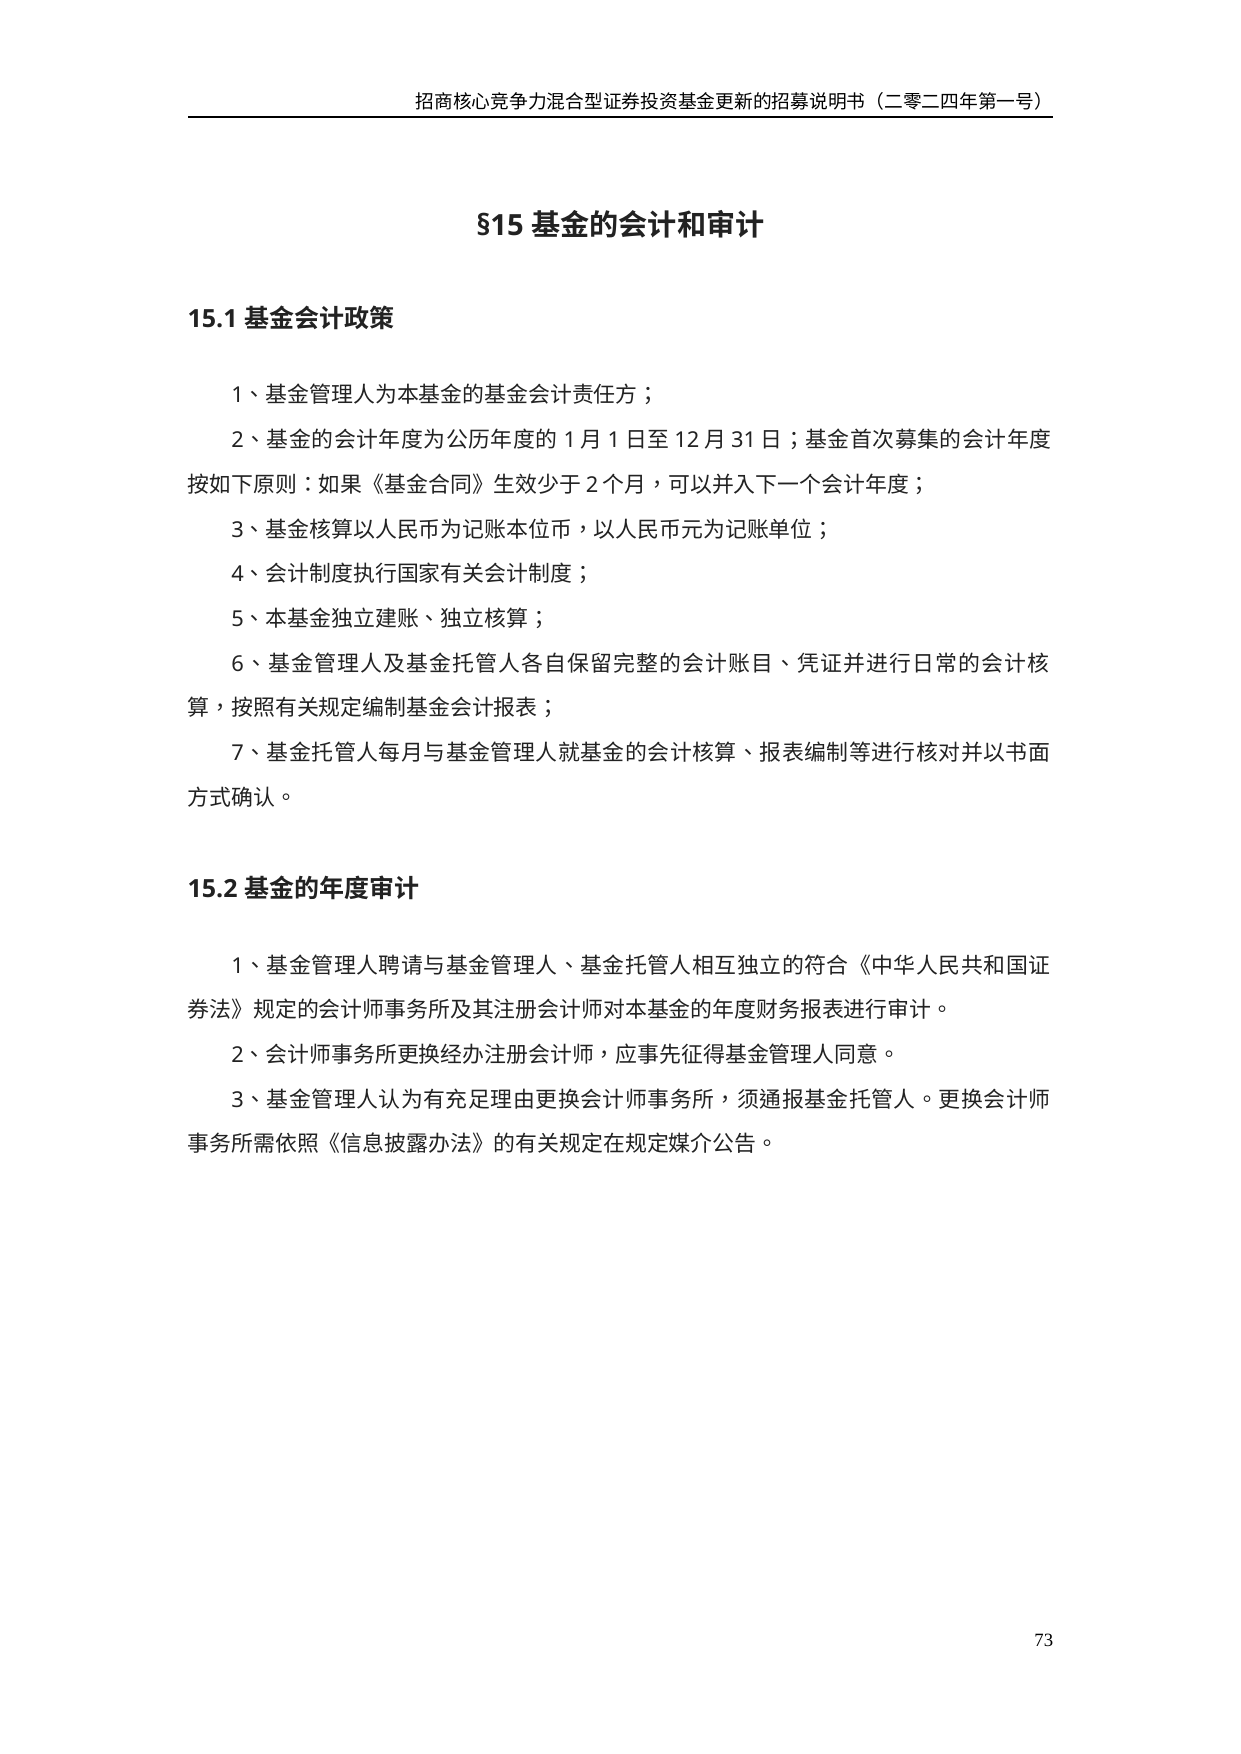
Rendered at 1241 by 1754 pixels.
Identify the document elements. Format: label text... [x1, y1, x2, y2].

text §15 基金的会计和审计 [187, 191, 1053, 256]
text 1、基金管理人聘请与基金管理人、基金托管人相互独立的符合《中华人民共和国证券法》规定的会计师事务所及其注册会计师对本基金的年度财务报表进行审计。 [187, 950, 1053, 1024]
text 7、基金托管人每月与基金管理人就基金的会计核算、报表编制等进行核对并以书面方式确认。 [187, 737, 1053, 811]
text 15.2 基金的年度审计 [187, 856, 1053, 921]
text 5、本基金独立建账、独立核算； [187, 603, 1053, 633]
text 2、基金的会计年度为公历年度的1月1日至12月31日；基金首次募集的会计年度按如下原则：如果《基金合同》生效少于2个月，可以并入下一个会计年度； [187, 424, 1053, 499]
text 2、会计师事务所更换经办注册会计师，应事先征得基金管理人同意。 [187, 1039, 1053, 1069]
text 3、基金核算以人民币为记账本位币，以人民币元为记账单位； [187, 513, 1053, 543]
text 15.1 基金会计政策 [187, 285, 1053, 350]
text 1、基金管理人为本基金的基金会计责任方； [187, 379, 1053, 409]
text 6、基金管理人及基金托管人各自保留完整的会计账目、凭证并进行日常的会计核算，按照有关规定编制基金会计报表； [187, 648, 1053, 722]
text 3、基金管理人认为有充足理由更换会计师事务所，须通报基金托管人。更换会计师事务所需依照《信息披露办法》的有关规定在规定媒介公告。 [187, 1084, 1053, 1158]
text 4、会计制度执行国家有关会计制度； [187, 558, 1053, 588]
